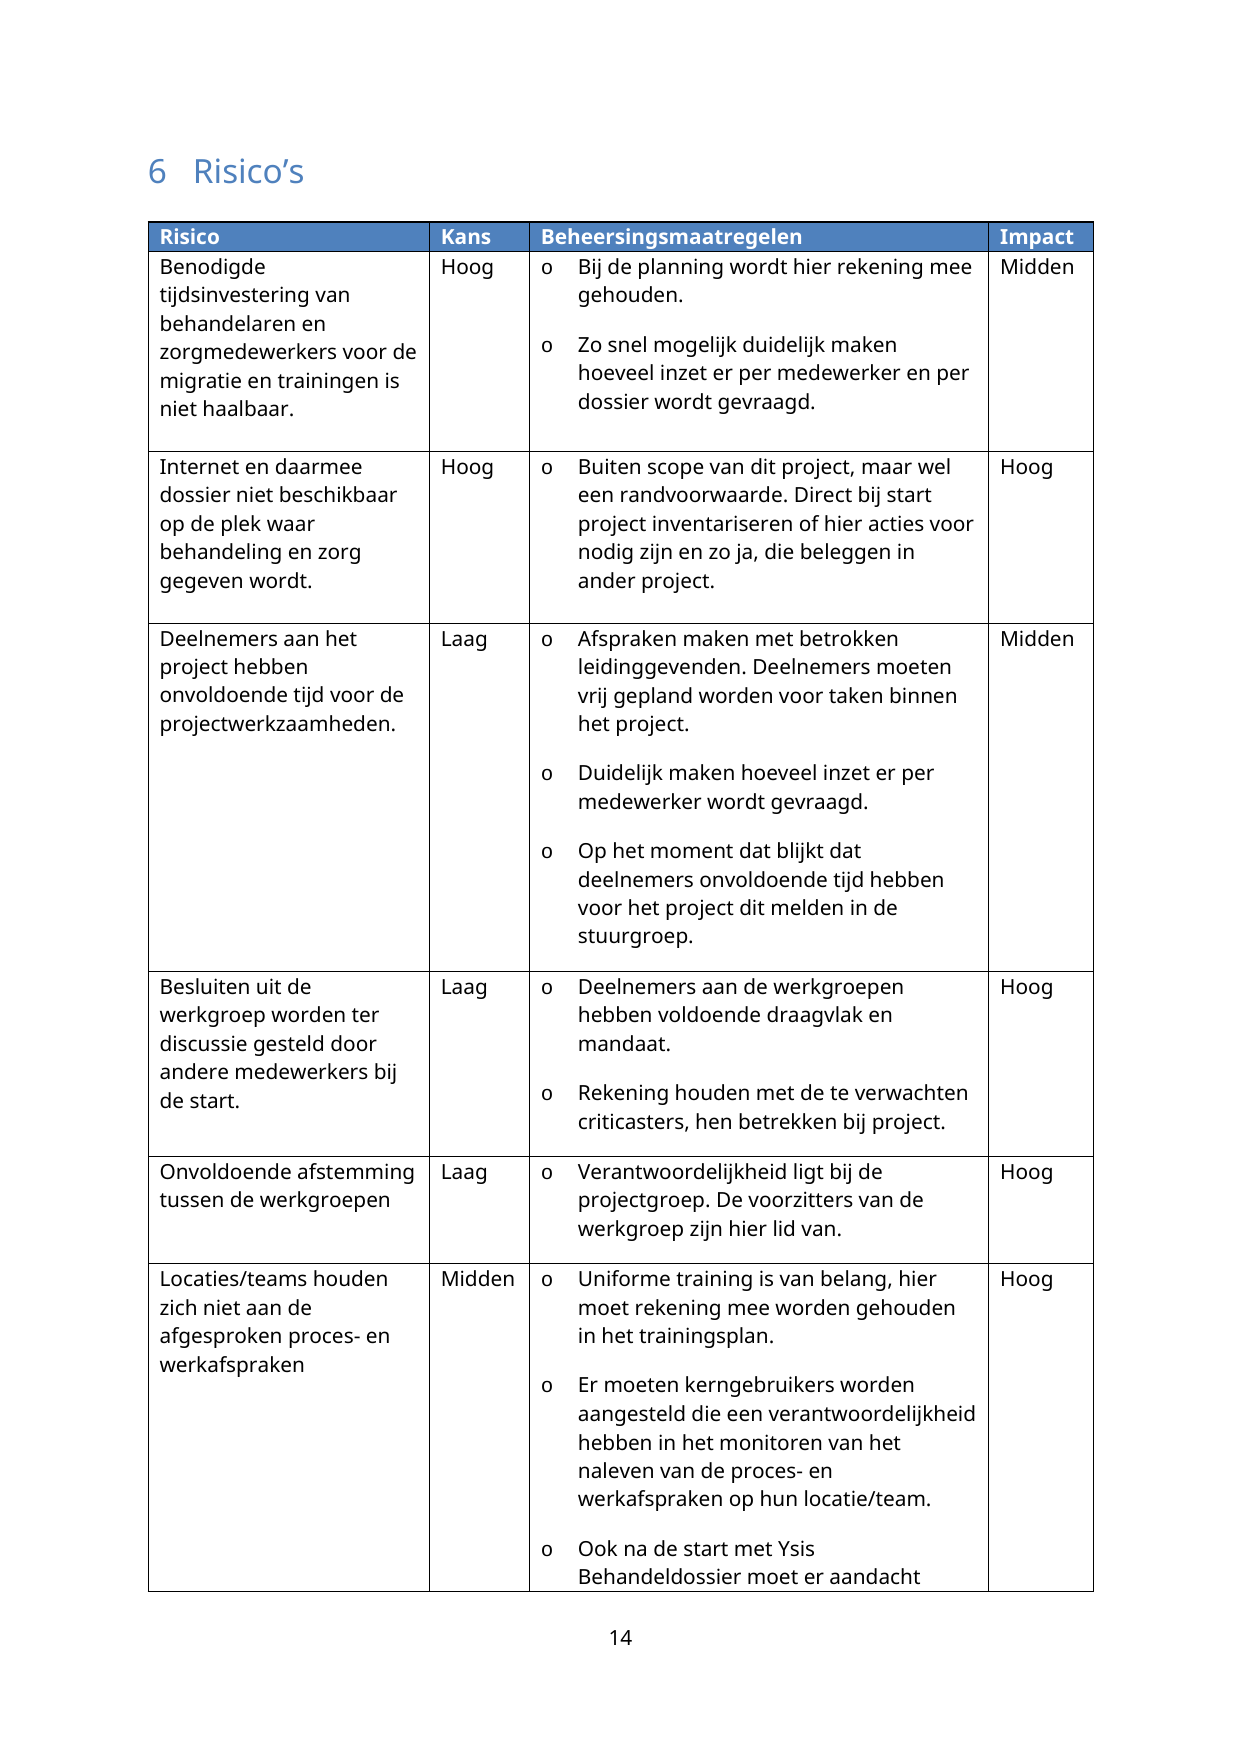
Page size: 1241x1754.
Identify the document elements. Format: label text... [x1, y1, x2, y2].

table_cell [530, 1264, 988, 1591]
table_header Kans [430, 223, 529, 251]
table_cell Verantwoordelijkheid ligt bij de projectgroep. De voorzitters van de werkgroep zijn hier lid van. [530, 1157, 988, 1263]
table_cell Afspraken maken met betrokken leidinggevenden. Deelnemers moeten vrij gepland worden voor taken binnen het project. Duidelijk maken hoeveel inzet er per medewerker wordt gevraagd. Op het moment dat blijkt dat deelnemers onvoldoende tijd hebben voor het project dit melden in de stuurgroep. [530, 624, 988, 971]
table_cell Hoog [989, 972, 1093, 1156]
subtitle Risico’s [148, 148, 1093, 193]
table_cell Hoog [989, 452, 1093, 623]
table_header Beheersingsmaatregelen [530, 223, 988, 251]
table_cell Laag [430, 972, 529, 1156]
table_cell Bij de planning wordt hier rekening mee gehouden. Zo snel mogelijk duidelijk maken hoeveel inzet er per medewerker en per dossier wordt gevraagd. [530, 252, 988, 451]
table_cell Hoog [430, 252, 529, 451]
table_header Risico [149, 223, 429, 251]
table_header Impact [989, 223, 1093, 251]
table_cell Laag [430, 1157, 529, 1263]
table_cell Buiten scope van dit project, maar wel een randvoorwaarde. Direct bij start project inventariseren of hier acties voor nodig zijn en zo ja, die beleggen in ander project. [530, 452, 988, 623]
table_cell Onvoldoende afstemming tussen de werkgroepen [149, 1157, 429, 1263]
table_cell Hoog [430, 452, 529, 623]
table_cell Midden [989, 252, 1093, 451]
table_cell Laag [430, 624, 529, 971]
table_cell Deelnemers aan het project hebben onvoldoende tijd voor de projectwerkzaamheden. [149, 624, 429, 971]
table_cell Hoog [989, 1264, 1093, 1591]
table_cell Deelnemers aan de werkgroepen hebben voldoende draagvlak en mandaat. Rekening houden met de te verwachten criticasters, hen betrekken bij project. [530, 972, 988, 1156]
table_cell Internet en daarmee dossier niet beschikbaar op de plek waar behandeling en zorg gegeven wordt. [149, 452, 429, 623]
table_cell Midden [989, 624, 1093, 971]
table_cell Midden [430, 1264, 529, 1591]
table_cell Benodigde tijdsinvestering van behandelaren en zorgmedewerkers voor de migratie en trainingen is niet haalbaar. [149, 252, 429, 451]
table_cell Hoog [989, 1157, 1093, 1263]
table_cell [149, 1264, 429, 1591]
table_cell Besluiten uit de werkgroep worden ter discussie gesteld door andere medewerkers bij de start. [149, 972, 429, 1156]
